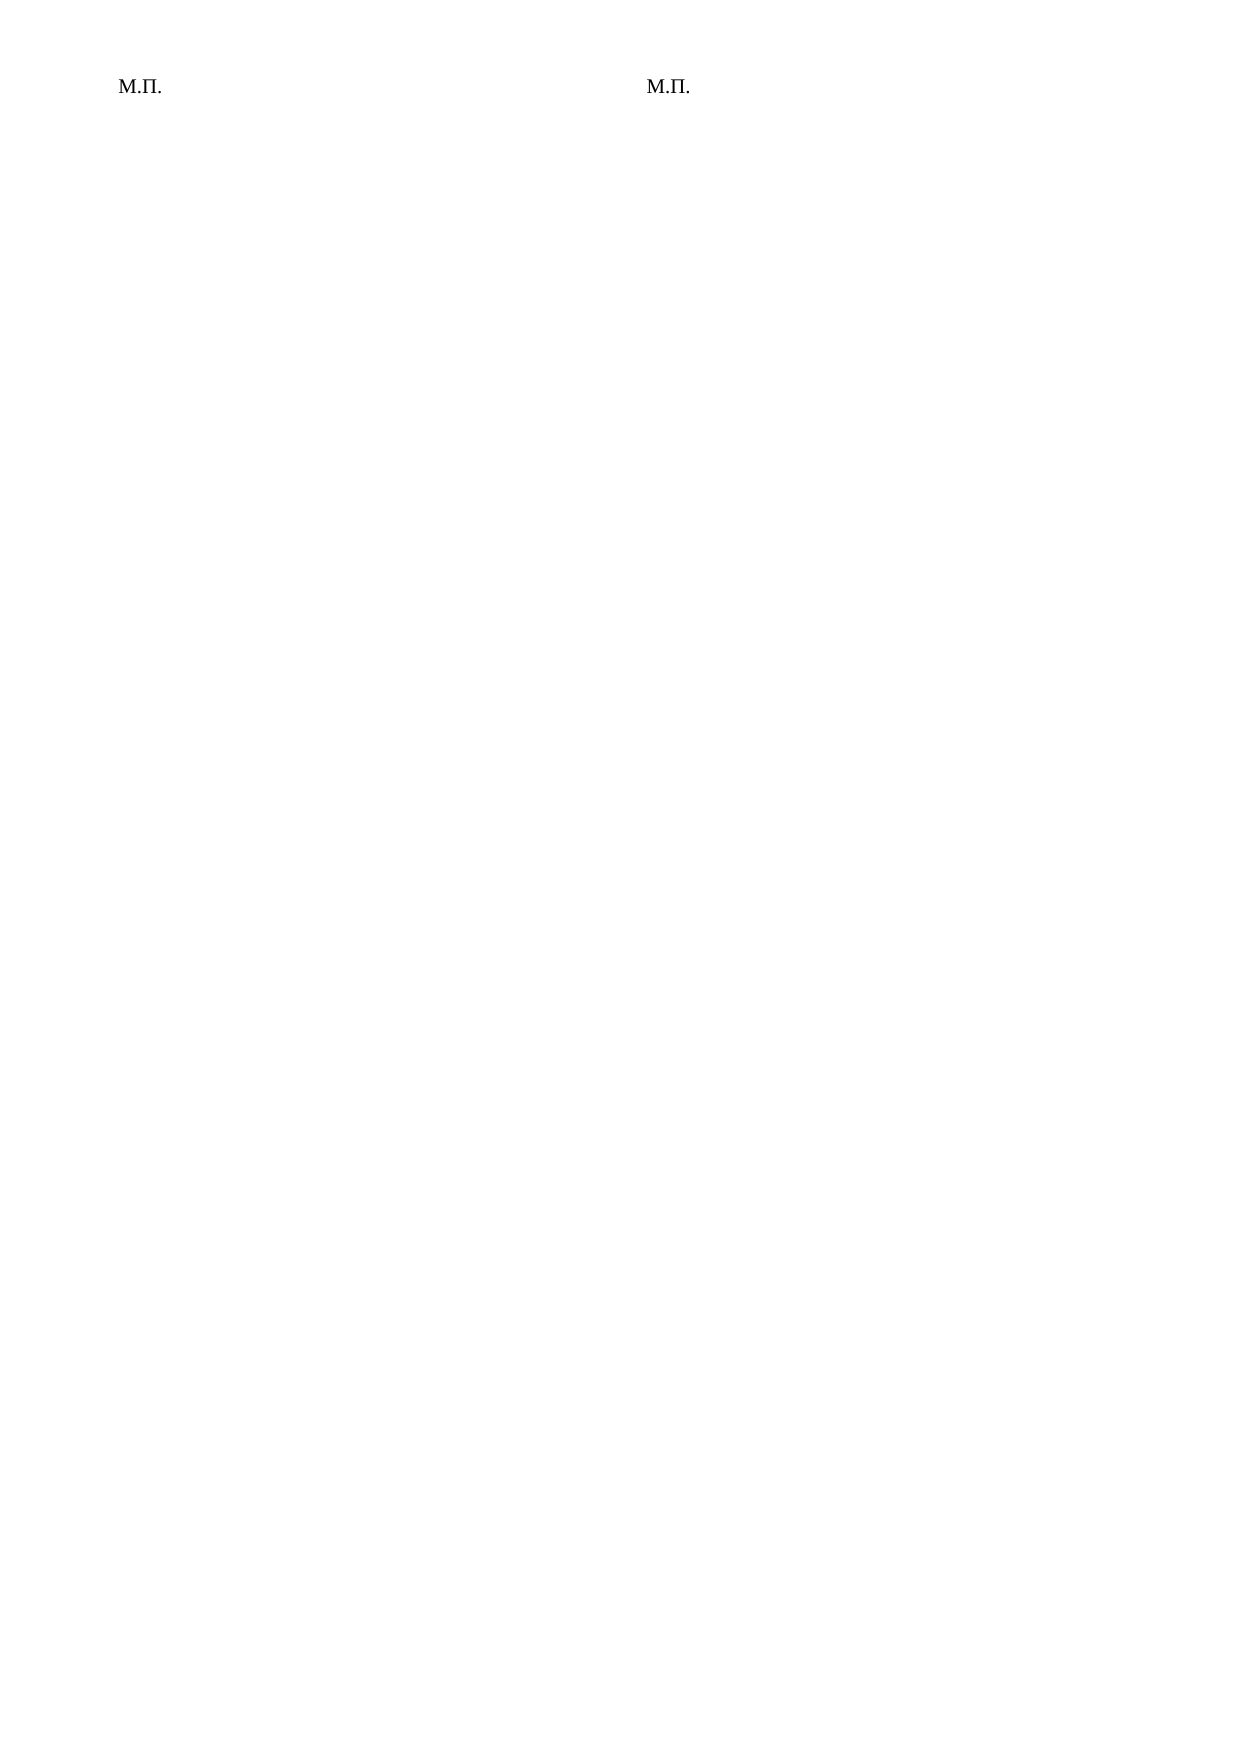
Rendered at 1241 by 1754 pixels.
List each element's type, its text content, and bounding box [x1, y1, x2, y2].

text М.П. М.П. [118, 74, 1167, 98]
